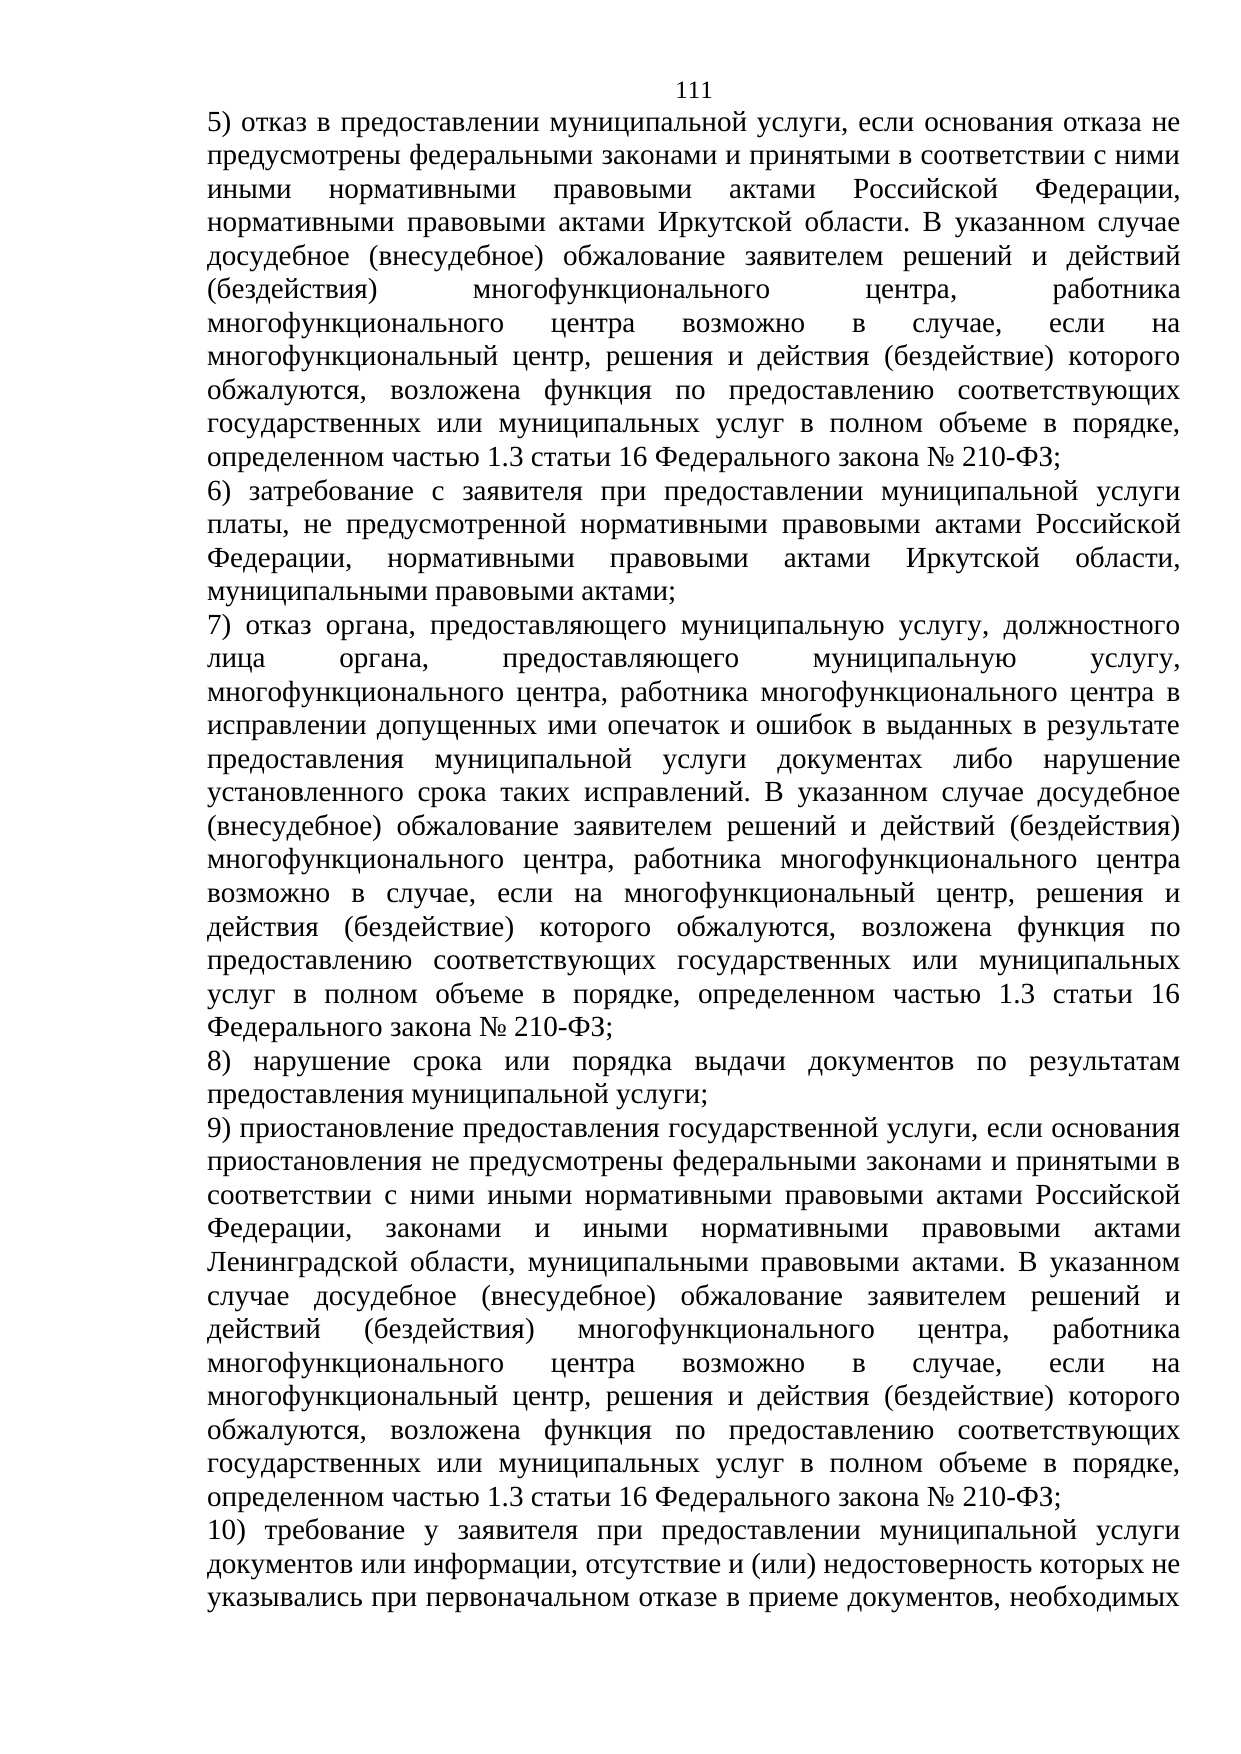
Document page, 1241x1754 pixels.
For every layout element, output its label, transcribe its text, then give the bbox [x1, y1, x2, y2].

text 7) отказ органа, предоставляющего муниципальную услугу, должностного лица органа, предоставляющего муниципальную услугу, многофункционального центра, работника многофункционального центра в исправлении допущенных ими опечаток и ошибок в выданных в результате предоставления муниципальной услуги документах либо нарушение установленного срока таких исправлений. В указанном случае досудебное (внесудебное) обжалование заявителем решений и действий (бездействия) многофункционального центра, работника многофункционального центра возможно в случае, если на многофункциональный центр, решения и действия (бездействие) которого обжалуются, возложена функция по предоставлению соответствующих государственных или муниципальных услуг в полном объеме в порядке, определенном частью 1.3 статьи 16 Федерального закона № 210-ФЗ; [207, 607, 1181, 1043]
text 8) нарушение срока или порядка выдачи документов по результатам предоставления муниципальной услуги; [207, 1043, 1181, 1110]
text 5) отказ в предоставлении муниципальной услуги, если основания отказа не предусмотрены федеральными законами и принятыми в соответствии с ними иными нормативными правовыми актами Российской Федерации, нормативными правовыми актами Иркутской области. В указанном случае досудебное (внесудебное) обжалование заявителем решений и действий (бездействия) многофункционального центра, работника многофункционального центра возможно в случае, если на многофункциональный центр, решения и действия (бездействие) которого обжалуются, возложена функция по предоставлению соответствующих государственных или муниципальных услуг в полном объеме в порядке, определенном частью 1.3 статьи 16 Федерального закона № 210-ФЗ; [207, 104, 1181, 473]
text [207, 1512, 1181, 1613]
text 6) затребование с заявителя при предоставлении муниципальной услуги платы, не предусмотренной нормативными правовыми актами Российской Федерации, нормативными правовыми актами Иркутской области, муниципальными правовыми актами; [207, 473, 1181, 607]
text 9) приостановление предоставления государственной услуги, если основания приостановления не предусмотрены федеральными законами и принятыми в соответствии с ними иными нормативными правовыми актами Российской Федерации, законами и иными нормативными правовыми актами Ленинградской области, муниципальными правовыми актами. В указанном случае досудебное (внесудебное) обжалование заявителем решений и действий (бездействия) многофункционального центра, работника многофункционального центра возможно в случае, если на многофункциональный центр, решения и действия (бездействие) которого обжалуются, возложена функция по предоставлению соответствующих государственных или муниципальных услуг в полном объеме в порядке, определенном частью 1.3 статьи 16 Федерального закона № 210-ФЗ; [207, 1110, 1181, 1512]
